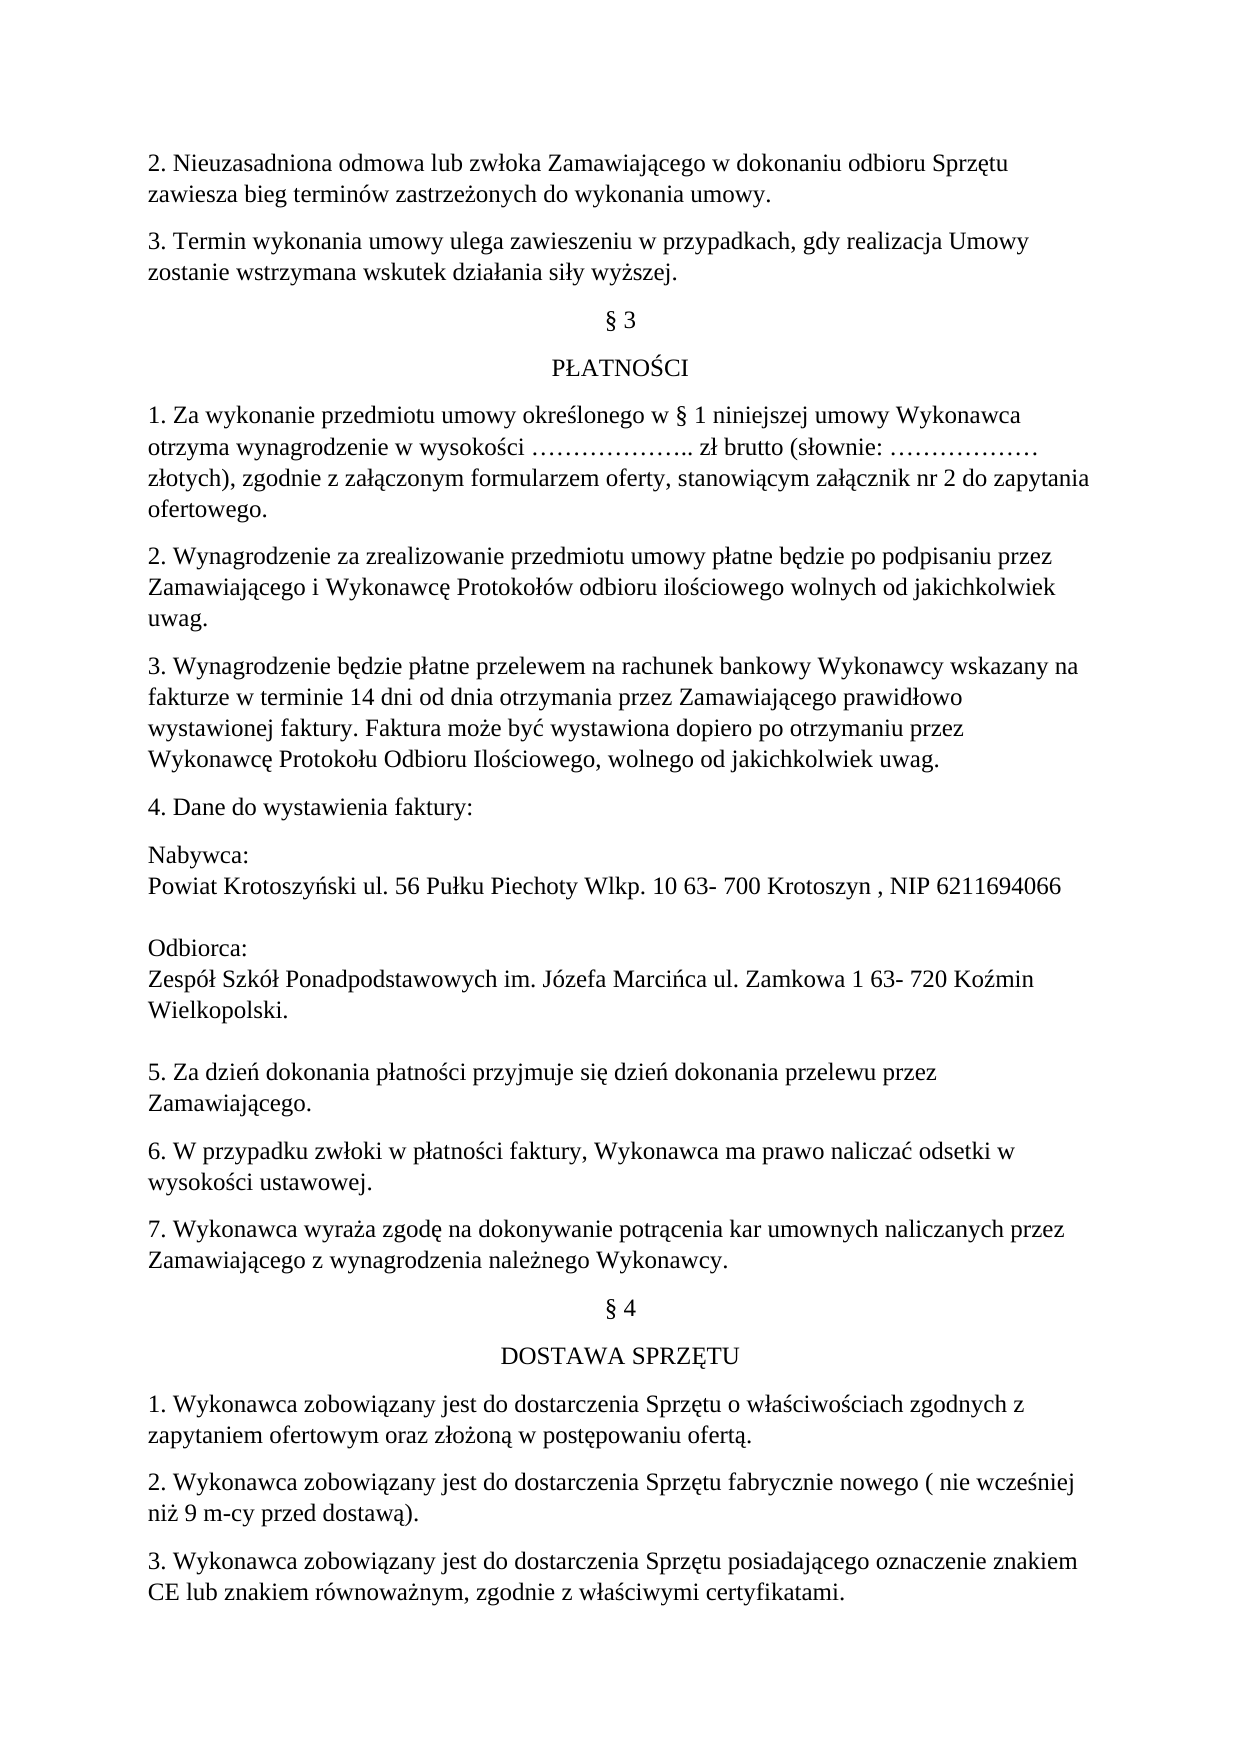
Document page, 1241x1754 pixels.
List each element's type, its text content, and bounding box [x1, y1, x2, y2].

text Odbiorca: [148, 933, 1093, 962]
text § 3 [148, 305, 1093, 334]
text 3. Wynagrodzenie będzie płatne przelewem na rachunek bankowy Wykonawcy wskazany na fakturze w terminie 14 dni od dnia otrzymania przez Zamawiającego prawidłowo wystawionej faktury. Faktura może być wystawiona dopiero po otrzymaniu przez Wykonawcę Protokołu Odbioru Ilościowego, wolnego od jakichkolwiek uwag. [148, 651, 1093, 773]
text 2. Wykonawca zobowiązany jest do dostarczenia Sprzętu fabrycznie nowego ( nie wcześniej niż 9 m-cy przed dostawą). [148, 1467, 1093, 1527]
text Powiat Krotoszyński ul. 56 Pułku Piechoty Wlkp. 10 63- 700 Krotoszyn , NIP 6211694066 [148, 871, 1093, 899]
text Zespół Szkół Ponadpodstawowych im. Józefa Marcińca ul. Zamkowa 1 63- 720 Koźmin Wielkopolski. [148, 964, 1093, 1024]
text 5. Za dzień dokonania płatności przyjmuje się dzień dokonania przelewu przez Zamawiającego. [148, 1057, 1093, 1117]
text 3. Termin wykonania umowy ulega zawieszeniu w przypadkach, gdy realizacja Umowy zostanie wstrzymana wskutek działania siły wyższej. [148, 226, 1093, 286]
text Nabywca: [148, 840, 1093, 868]
text 6. W przypadku zwłoki w płatności faktury, Wykonawca ma prawo naliczać odsetki w wysokości ustawowej. [148, 1136, 1093, 1196]
text PŁATNOŚCI [148, 353, 1093, 382]
text § 4 [148, 1293, 1093, 1322]
text 2. Nieuzasadniona odmowa lub zwłoka Zamawiającego w dokonaniu odbioru Sprzętu zawiesza bieg terminów zastrzeżonych do wykonania umowy. [148, 148, 1093, 207]
text 1. Wykonawca zobowiązany jest do dostarczenia Sprzętu o właściwościach zgodnych z zapytaniem ofertowym oraz złożoną w postępowaniu ofertą. [148, 1389, 1093, 1448]
text DOSTAWA SPRZĘTU [148, 1341, 1093, 1370]
text 1. Za wykonanie przedmiotu umowy określonego w § 1 niniejszej umowy Wykonawca otrzyma wynagrodzenie w wysokości ……………….. zł brutto (słownie: ……………… złotych), zgodnie z załączonym formularzem oferty, stanowiącym załącznik nr 2 do zapytania ofertowego. [148, 401, 1093, 522]
text 2. Wynagrodzenie za zrealizowanie przedmiotu umowy płatne będzie po podpisaniu przez Zamawiającego i Wykonawcę Protokołów odbioru ilościowego wolnych od jakichkolwiek uwag. [148, 541, 1093, 632]
text 3. Wykonawca zobowiązany jest do dostarczenia Sprzętu posiadającego oznaczenie znakiem CE lub znakiem równoważnym, zgodnie z właściwymi certyfikatami. [148, 1546, 1093, 1606]
text 7. Wykonawca wyraża zgodę na dokonywanie potrącenia kar umownych naliczanych przez Zamawiającego z wynagrodzenia należnego Wykonawcy. [148, 1214, 1093, 1274]
text 4. Dane do wystawienia faktury: [148, 792, 1093, 821]
